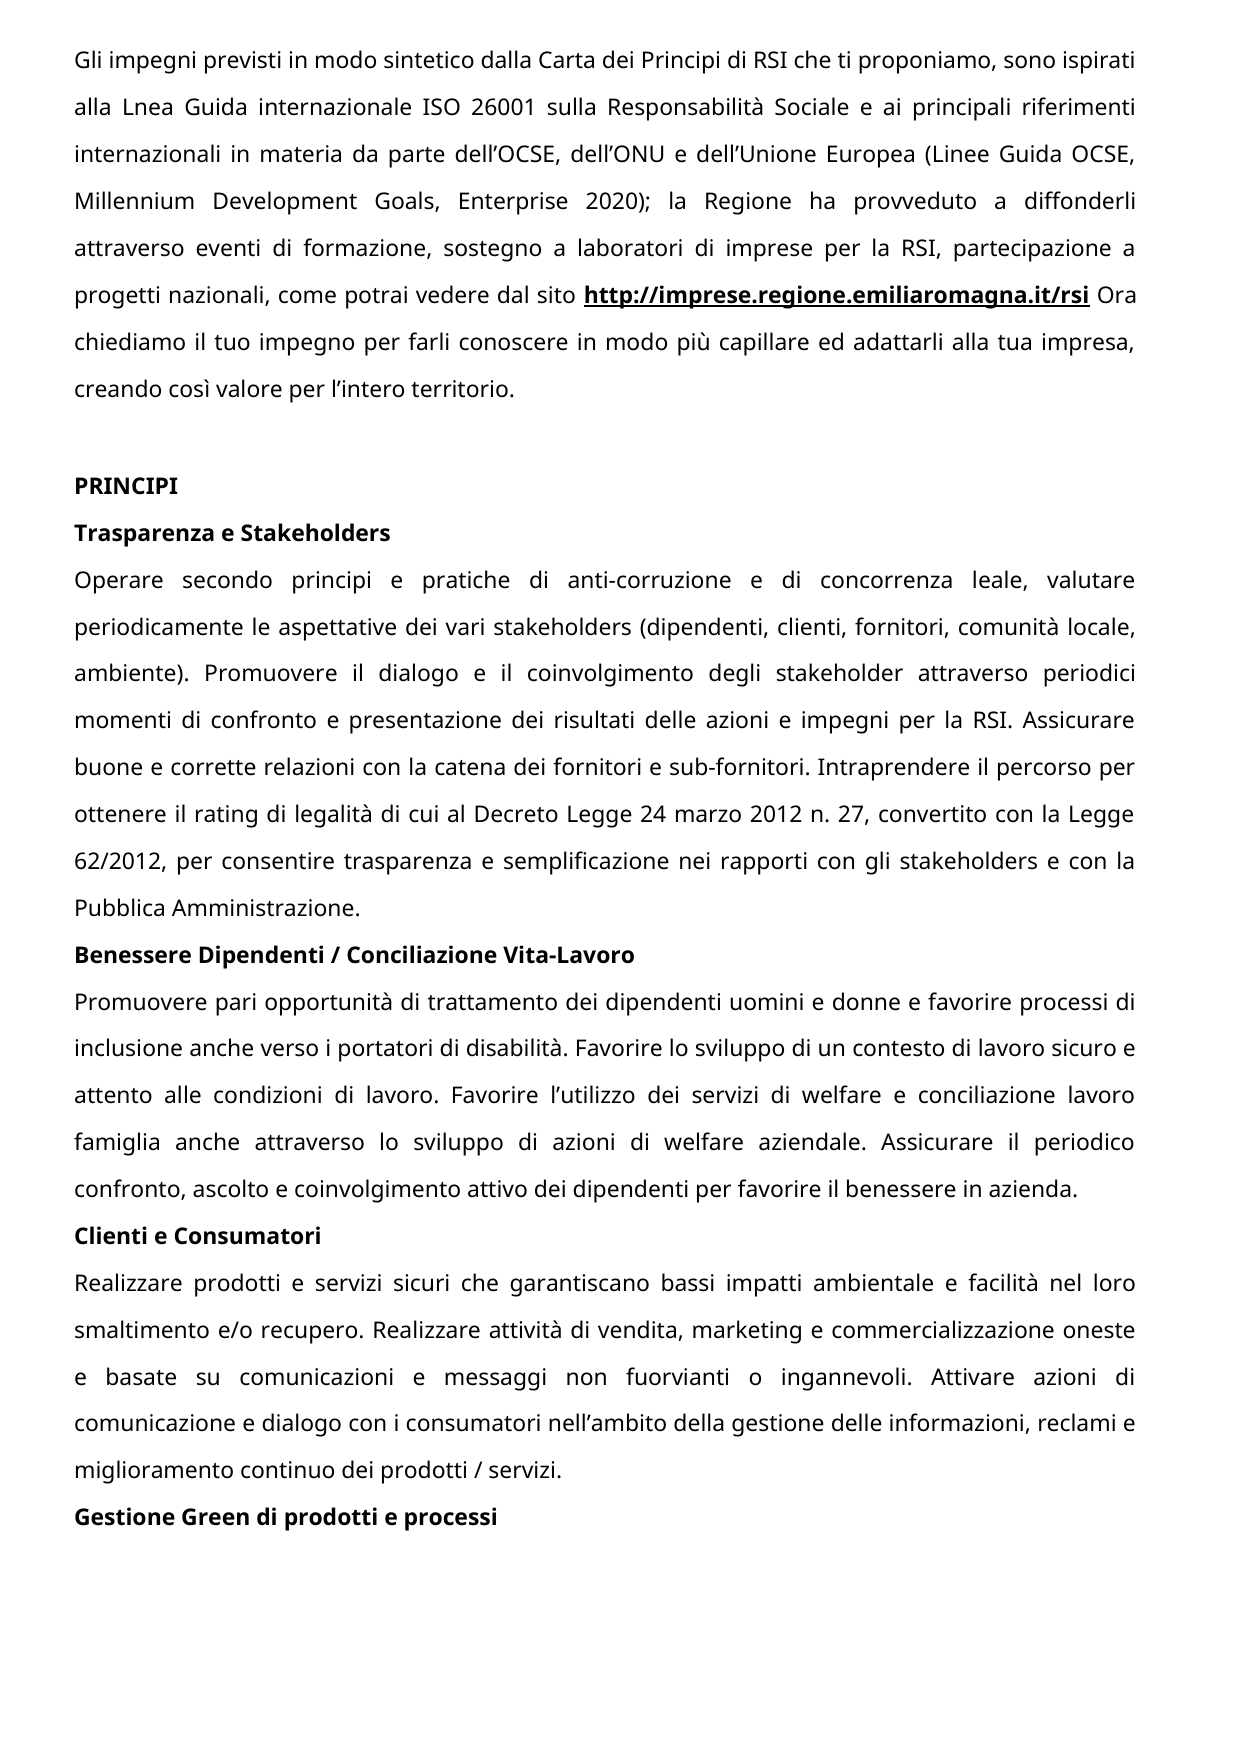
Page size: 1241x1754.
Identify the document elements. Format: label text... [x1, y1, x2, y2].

text Gli impegni previsti in modo sintetico dalla Carta dei Principi di RSI che ti proponiamo, sono ispirati alla Lnea Guida internazionale ISO 26001 sulla Responsabilità Sociale e ai principali riferimenti internazionali in materia da parte dell’OCSE, dell’ONU e dell’Unione Europea (Linee Guida OCSE, Millennium Development Goals, Enterprise 2020); la Regione ha provveduto a diffonderli attraverso eventi di formazione, sostegno a laboratori di imprese per la RSI, partecipazione a progetti nazionali, come potrai vedere dal sito http://imprese.regione.emiliaromagna.it/rsi Ora chiediamo il tuo impegno per farli conoscere in modo più capillare ed adattarli alla tua impresa, creando così valore per l’intero territorio. [74, 44, 1137, 404]
text Benessere Dipendenti / Conciliazione Vita-Lavoro [74, 938, 1137, 970]
text Realizzare prodotti e servizi sicuri che garantiscano bassi impatti ambientale e facilità nel loro smaltimento e/o recupero. Realizzare attività di vendita, marketing e commercializzazione oneste e basate su comunicazioni e messaggi non fuorvianti o ingannevoli. Attivare azioni di comunicazione e dialogo con i consumatori nell’ambito della gestione delle informazioni, reclami e miglioramento continuo dei prodotti / servizi. [74, 1267, 1137, 1485]
text Gestione Green di prodotti e processi [74, 1501, 1137, 1532]
text Promuovere pari opportunità di trattamento dei dipendenti uomini e donne e favorire processi di inclusione anche verso i portatori di disabilità. Favorire lo sviluppo di un contesto di lavoro sicuro e attento alle condizioni di lavoro. Favorire l’utilizzo dei servizi di welfare e conciliazione lavoro famiglia anche attraverso lo sviluppo di azioni di welfare aziendale. Assicurare il periodico confronto, ascolto e coinvolgimento attivo dei dipendenti per favorire il benessere in azienda. [74, 985, 1137, 1204]
text Clienti e Consumatori [74, 1220, 1137, 1251]
text PRINCIPI [74, 470, 1137, 501]
text Operare secondo principi e pratiche di anti-corruzione e di concorrenza leale, valutare periodicamente le aspettative dei vari stakeholders (dipendenti, clienti, fornitori, comunità locale, ambiente). Promuovere il dialogo e il coinvolgimento degli stakeholder attraverso periodici momenti di confronto e presentazione dei risultati delle azioni e impegni per la RSI. Assicurare buone e corrette relazioni con la catena dei fornitori e sub-fornitori. Intraprendere il percorso per ottenere il rating di legalità di cui al Decreto Legge 24 marzo 2012 n. 27, convertito con la Legge 62/2012, per consentire trasparenza e semplificazione nei rapporti con gli stakeholders e con la Pubblica Amministrazione. [74, 563, 1137, 923]
text Trasparenza e Stakeholders [74, 517, 1137, 548]
